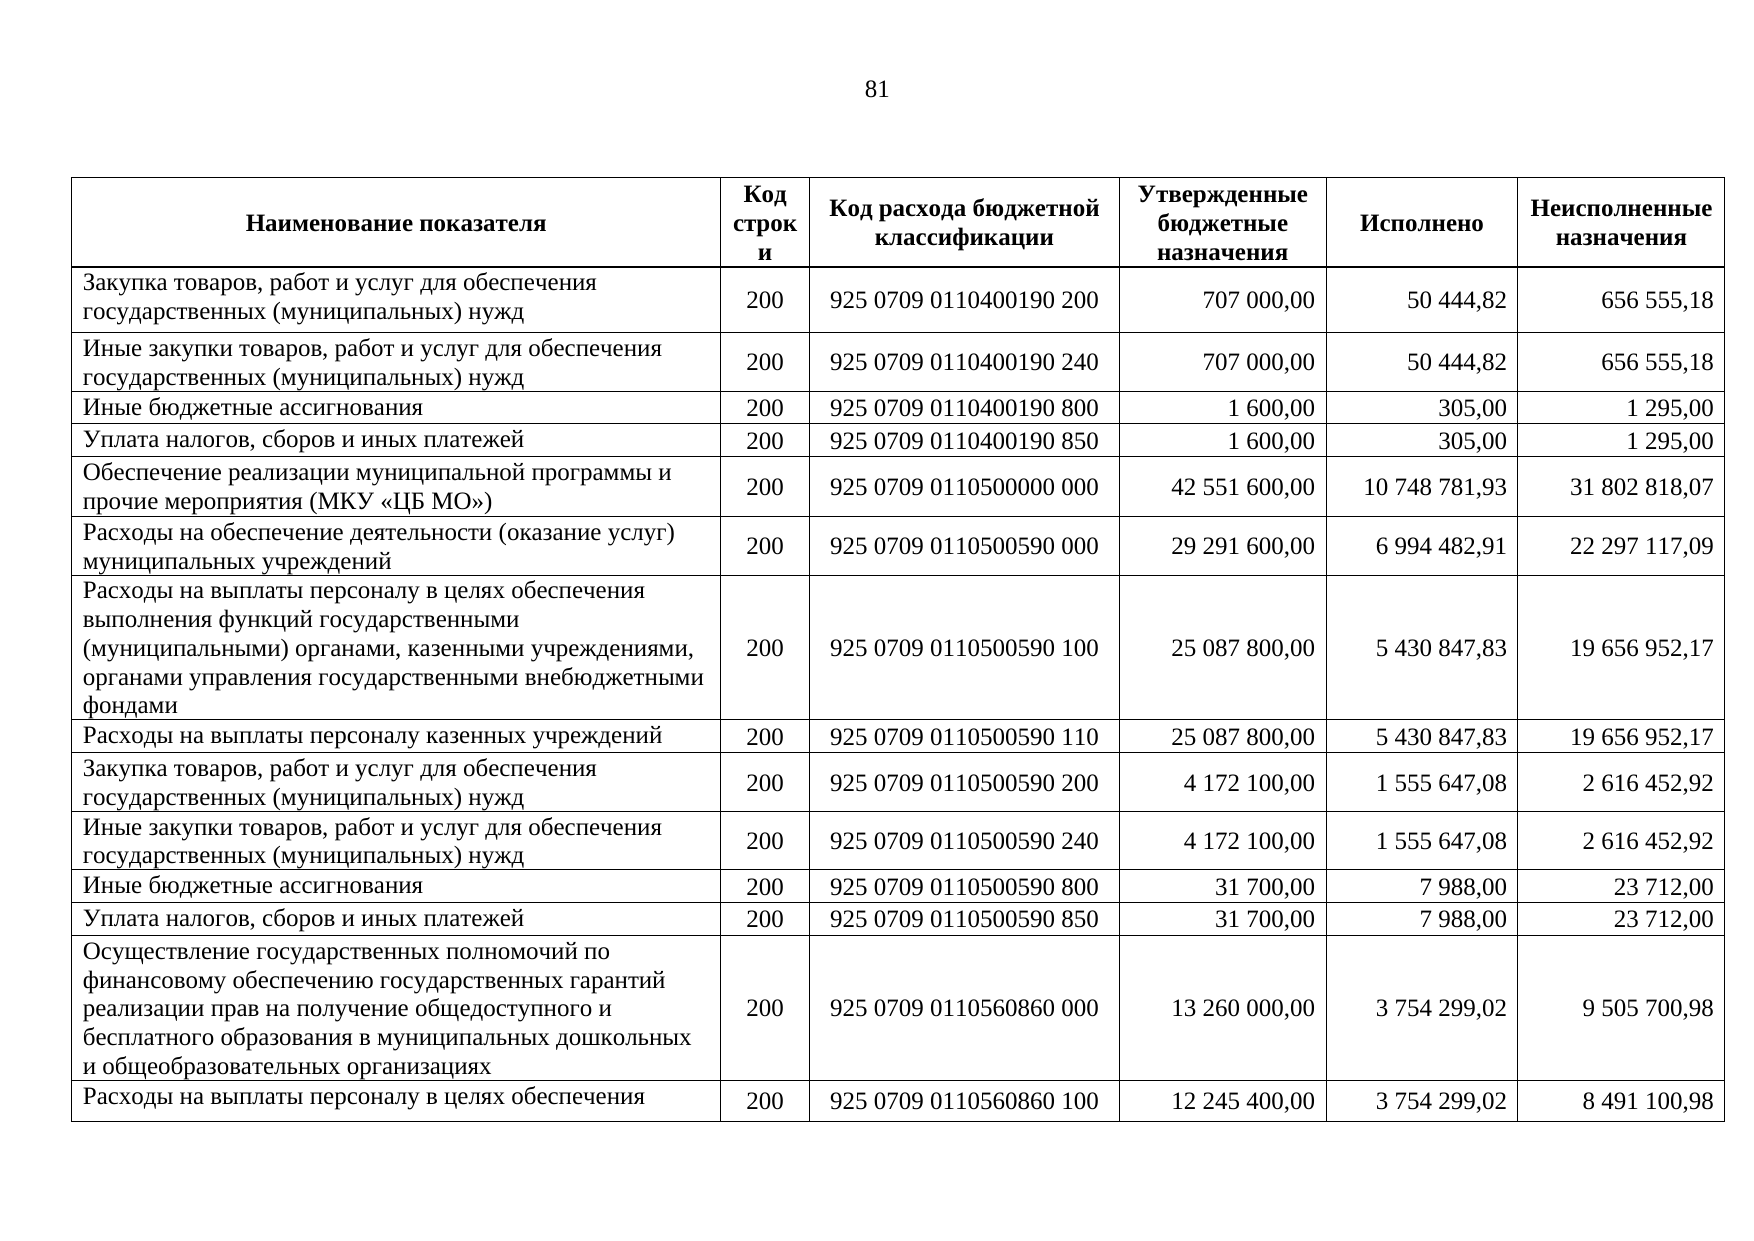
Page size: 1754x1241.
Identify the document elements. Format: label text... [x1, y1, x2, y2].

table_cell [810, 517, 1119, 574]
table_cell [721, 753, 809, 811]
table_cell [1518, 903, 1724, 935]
table_header Код расхода бюджетной классификации [810, 178, 1119, 266]
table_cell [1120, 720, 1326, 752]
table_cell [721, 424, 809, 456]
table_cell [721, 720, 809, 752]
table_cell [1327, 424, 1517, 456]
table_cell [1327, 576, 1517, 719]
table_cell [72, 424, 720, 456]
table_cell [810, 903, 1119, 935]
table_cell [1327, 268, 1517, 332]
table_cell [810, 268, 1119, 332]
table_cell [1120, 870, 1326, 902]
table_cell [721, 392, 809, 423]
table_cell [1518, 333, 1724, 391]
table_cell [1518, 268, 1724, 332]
table_header Утвержденные бюджетные назначения [1120, 178, 1326, 266]
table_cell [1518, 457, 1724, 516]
table_header Исполнено [1327, 178, 1517, 266]
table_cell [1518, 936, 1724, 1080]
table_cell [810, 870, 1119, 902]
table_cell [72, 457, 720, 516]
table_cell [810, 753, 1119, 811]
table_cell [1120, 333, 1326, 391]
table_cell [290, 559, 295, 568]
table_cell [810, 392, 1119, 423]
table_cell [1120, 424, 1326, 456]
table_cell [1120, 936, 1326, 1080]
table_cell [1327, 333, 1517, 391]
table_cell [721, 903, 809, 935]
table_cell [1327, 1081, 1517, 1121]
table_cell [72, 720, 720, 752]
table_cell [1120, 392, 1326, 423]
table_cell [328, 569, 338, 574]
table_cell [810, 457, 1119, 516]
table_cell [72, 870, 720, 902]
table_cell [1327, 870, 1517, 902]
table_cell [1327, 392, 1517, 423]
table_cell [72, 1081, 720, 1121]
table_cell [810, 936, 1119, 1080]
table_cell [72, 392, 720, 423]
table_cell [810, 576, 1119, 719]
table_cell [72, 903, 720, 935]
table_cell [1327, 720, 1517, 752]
table_header Наименование показателя [72, 178, 720, 266]
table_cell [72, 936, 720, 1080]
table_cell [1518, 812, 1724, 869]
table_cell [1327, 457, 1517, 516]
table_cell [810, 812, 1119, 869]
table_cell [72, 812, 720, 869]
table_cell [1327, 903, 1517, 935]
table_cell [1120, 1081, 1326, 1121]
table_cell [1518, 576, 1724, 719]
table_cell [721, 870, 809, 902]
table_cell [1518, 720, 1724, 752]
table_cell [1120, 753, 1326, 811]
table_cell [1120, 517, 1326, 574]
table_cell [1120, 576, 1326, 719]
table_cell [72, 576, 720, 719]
table_header Неисполненные назначения [1518, 178, 1724, 266]
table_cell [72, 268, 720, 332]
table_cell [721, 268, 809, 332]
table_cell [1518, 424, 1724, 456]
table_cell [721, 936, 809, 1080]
table_header Код строки [721, 178, 809, 266]
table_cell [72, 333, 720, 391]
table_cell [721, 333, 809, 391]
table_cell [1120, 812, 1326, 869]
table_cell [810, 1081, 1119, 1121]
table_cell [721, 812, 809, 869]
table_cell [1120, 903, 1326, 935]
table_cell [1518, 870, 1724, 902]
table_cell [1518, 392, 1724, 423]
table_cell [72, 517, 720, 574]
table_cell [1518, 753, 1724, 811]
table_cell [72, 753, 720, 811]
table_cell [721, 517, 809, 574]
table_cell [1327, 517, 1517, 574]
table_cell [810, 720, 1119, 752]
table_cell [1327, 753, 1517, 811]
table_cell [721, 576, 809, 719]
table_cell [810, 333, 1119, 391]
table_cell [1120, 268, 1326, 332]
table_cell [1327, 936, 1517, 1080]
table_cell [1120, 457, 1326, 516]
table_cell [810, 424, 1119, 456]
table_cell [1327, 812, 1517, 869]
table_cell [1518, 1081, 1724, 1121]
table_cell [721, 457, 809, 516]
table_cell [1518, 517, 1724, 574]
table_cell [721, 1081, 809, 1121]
